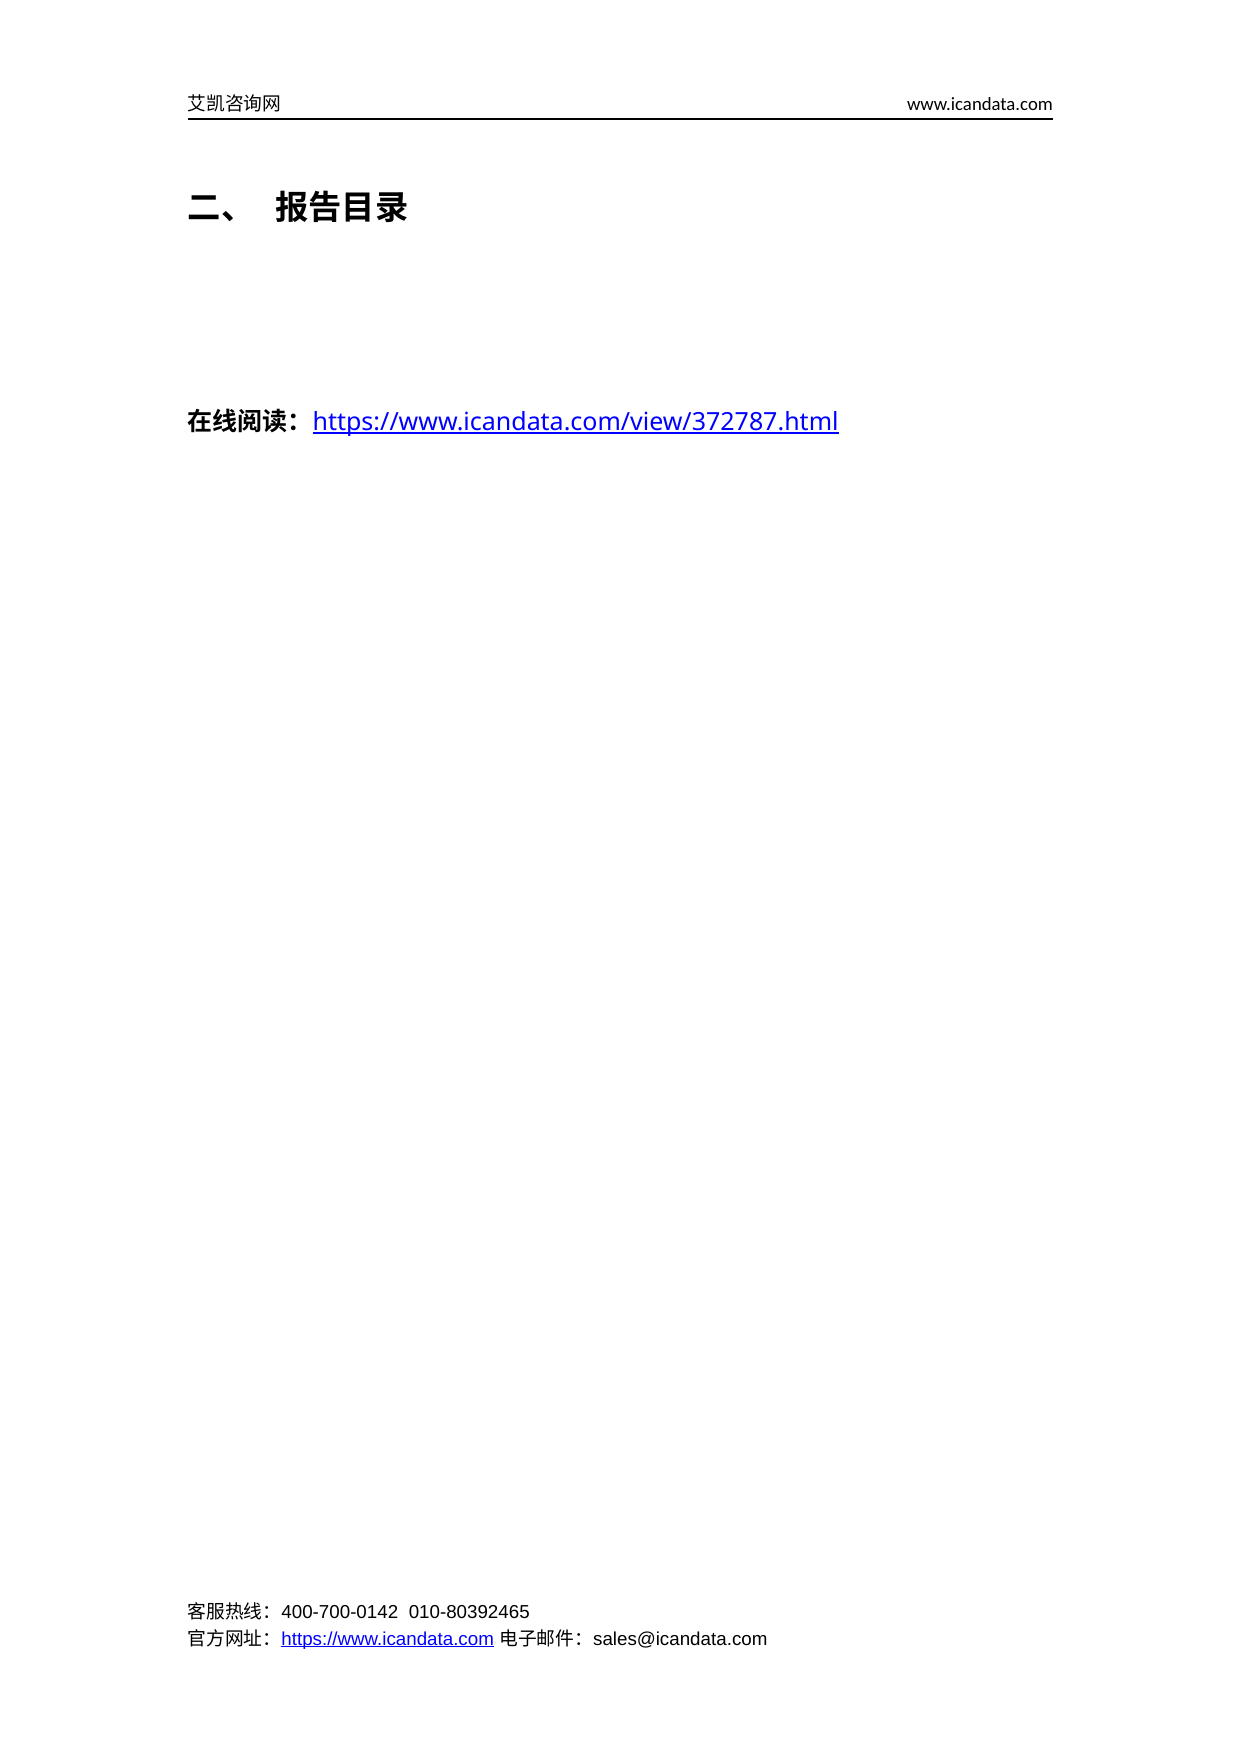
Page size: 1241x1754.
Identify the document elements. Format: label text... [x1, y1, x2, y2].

subtitle 报告目录 [187, 172, 1053, 237]
text 在线阅读：https://www.icandata.com/view/372787.html [187, 387, 1053, 452]
